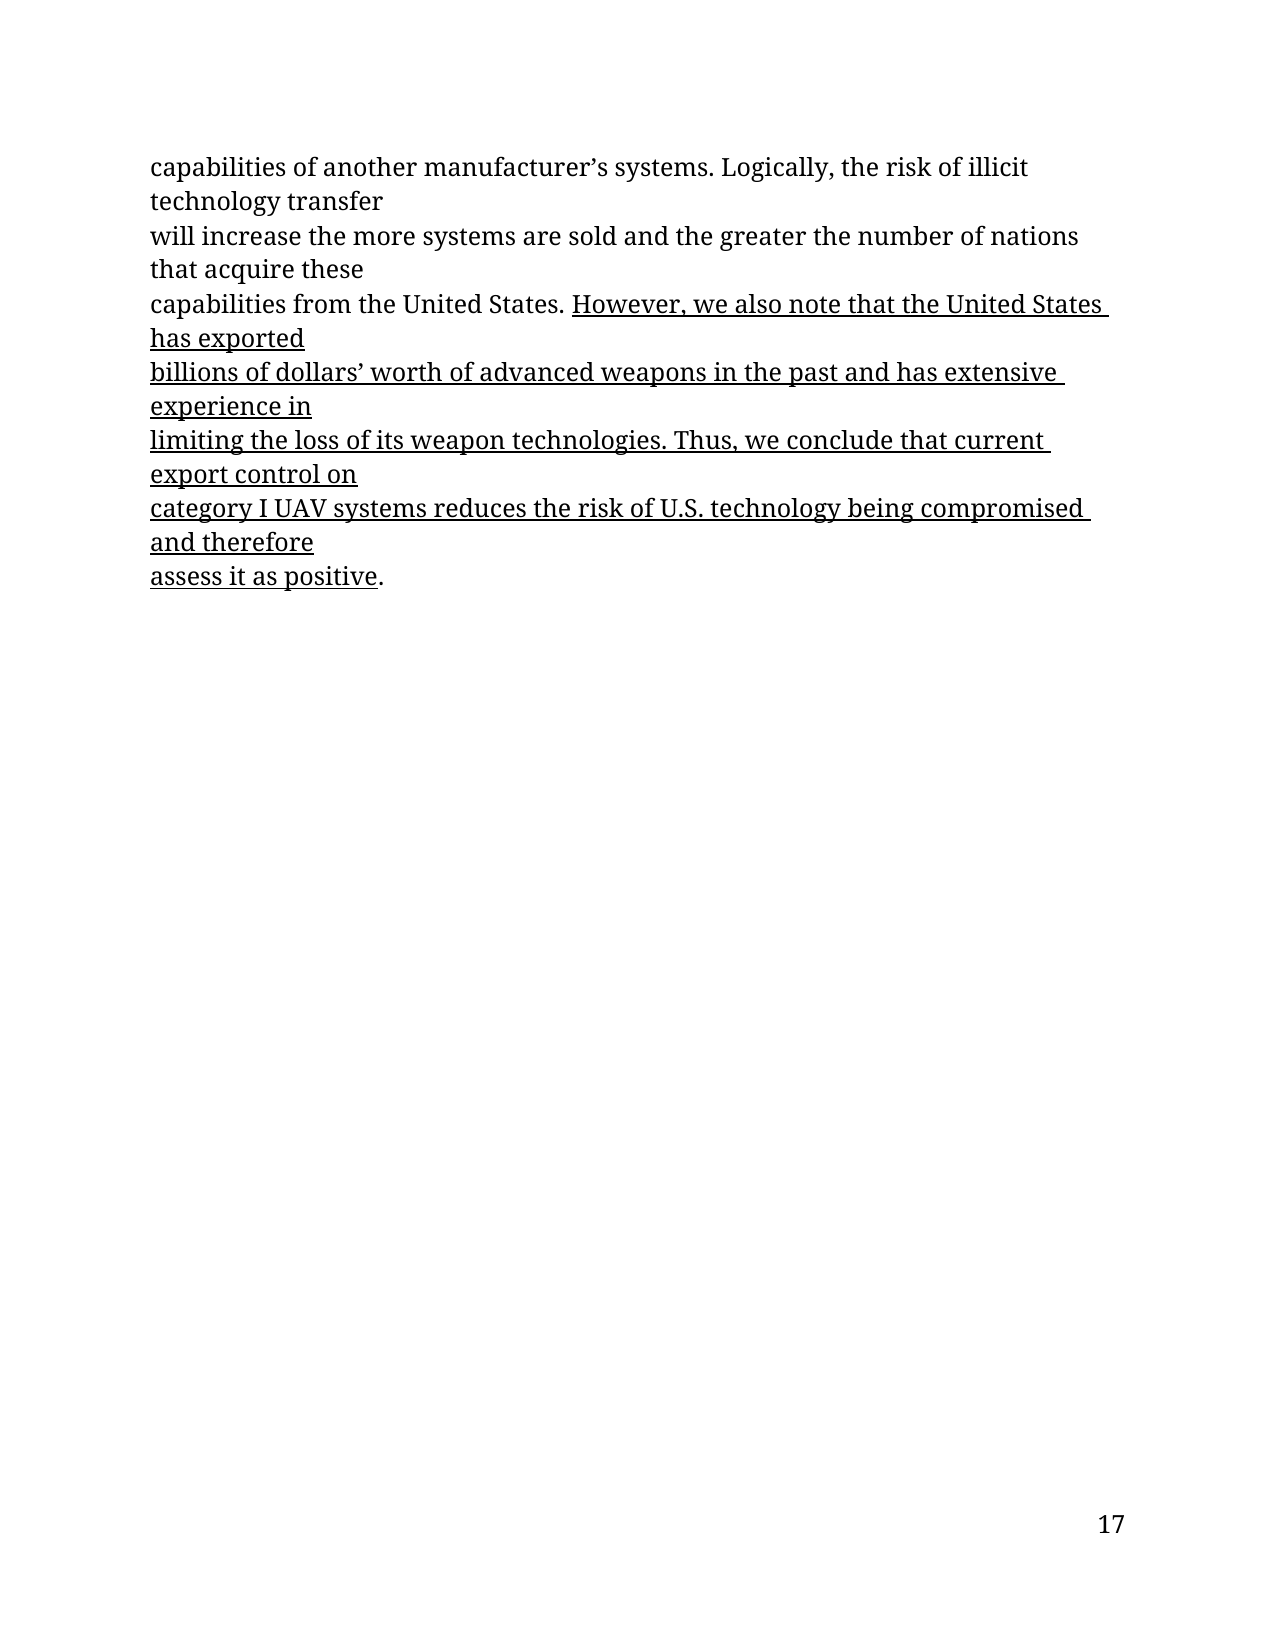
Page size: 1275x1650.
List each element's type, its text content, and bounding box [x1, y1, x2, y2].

text capabilities of another manufacturer’s systems. Logically, the risk of illicit technology transfer [150, 150, 1125, 218]
text limiting the loss of its weapon technologies. Thus, we conclude that current export control on [150, 422, 1125, 491]
text billions of dollars’ worth of advanced weapons in the past and has extensive experience in [150, 354, 1125, 422]
text assess it as positive. [150, 559, 1125, 593]
text capabilities from the United States. However, we also note that the United States has exported [150, 286, 1125, 354]
text category I UAV systems reduces the risk of U.S. technology being compromised and therefore [150, 491, 1125, 559]
text will increase the more systems are sold and the greater the number of nations that acquire these [150, 218, 1125, 286]
